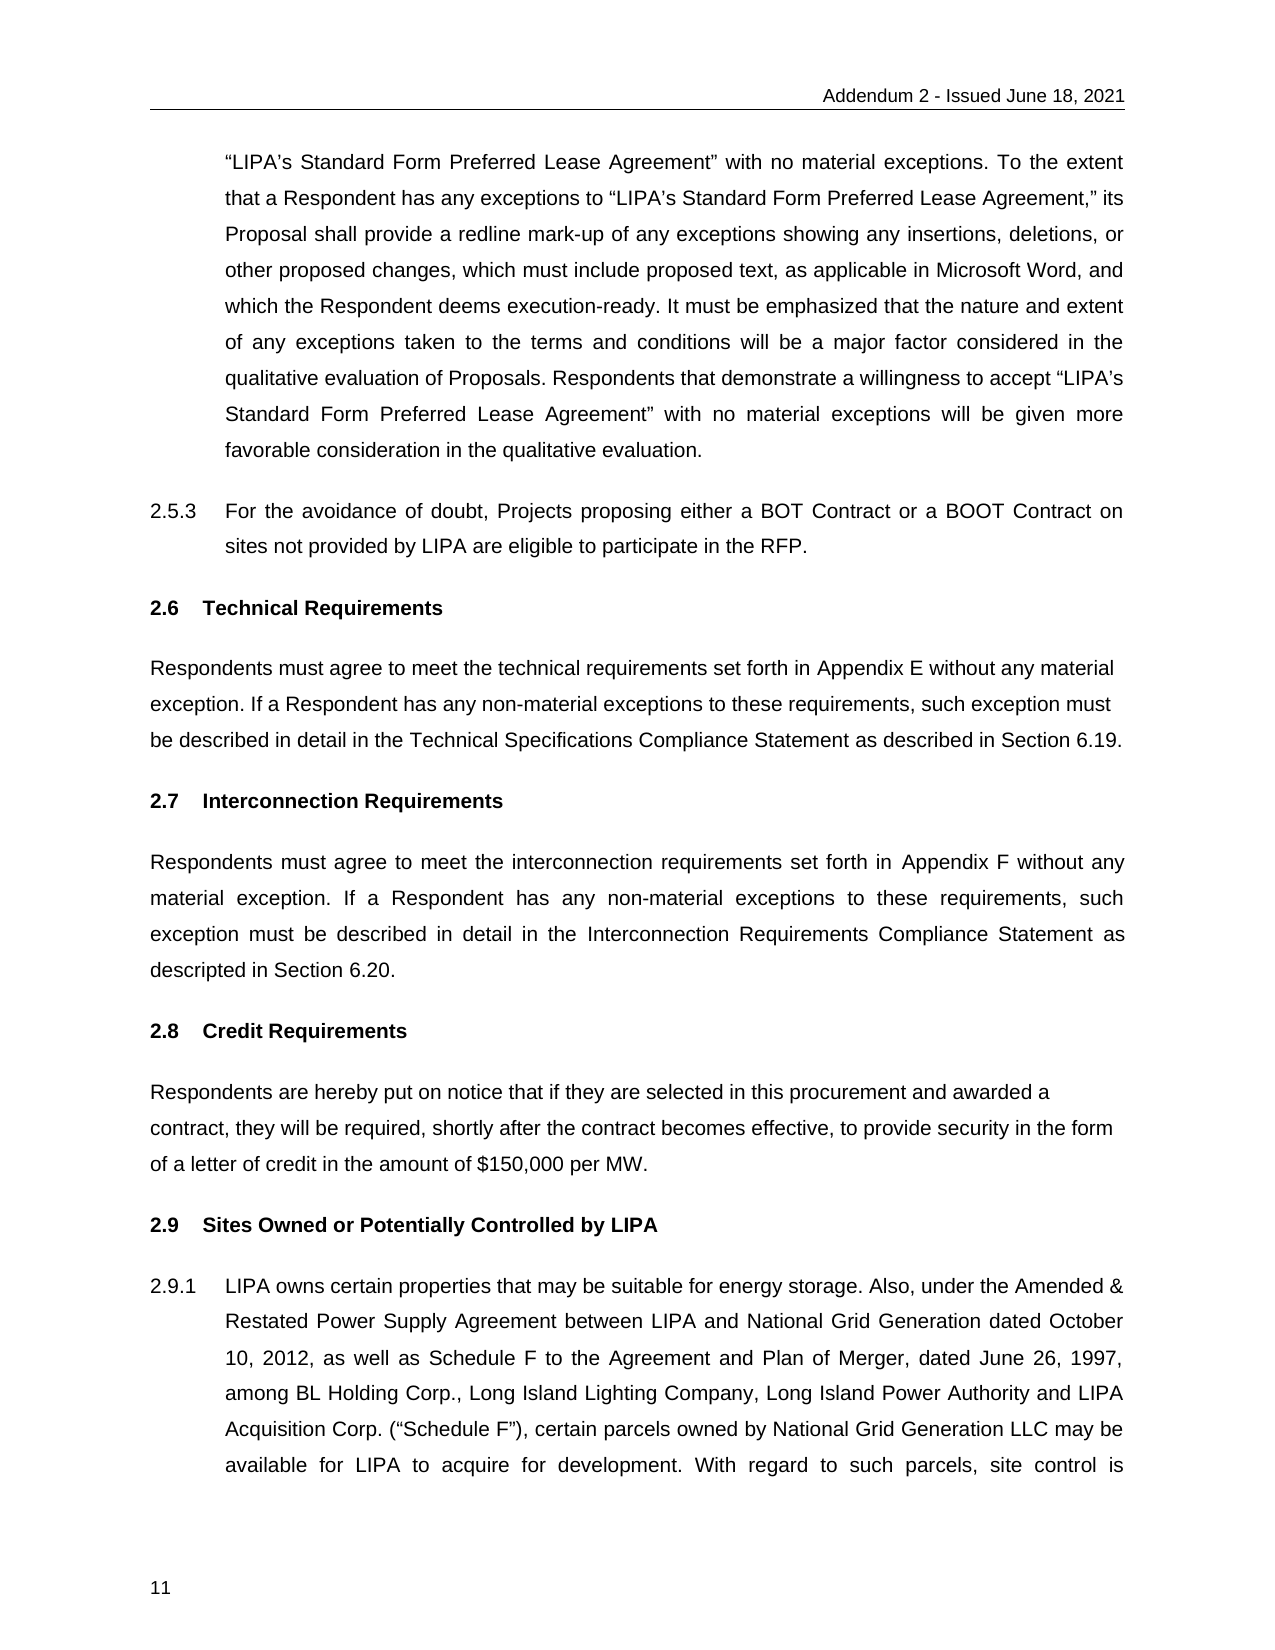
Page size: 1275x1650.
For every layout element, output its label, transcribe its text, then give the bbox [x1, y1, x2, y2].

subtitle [150, 1273, 1125, 1477]
subtitle Technical Requirements [150, 595, 1125, 619]
subtitle Credit Requirements [150, 1019, 1125, 1043]
subtitle Sites Owned or Potentially Controlled by LIPA [150, 1212, 1125, 1236]
subtitle Interconnection Requirements [150, 789, 1125, 813]
text Respondents are hereby put on notice that if they are selected in this procurement and awarded a contract, they will be required, shortly after the contract becomes effective, to provide security in the form of a letter of credit in the amount of $150,000 per MW. [150, 1080, 1125, 1176]
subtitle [150, 150, 1125, 461]
subtitle For the avoidance of doubt, Projects proposing either a BOT Contract or a BOOT Contract on sites not provided by LIPA are eligible to participate in the RFP. [150, 498, 1125, 558]
subtitle Respondents must agree to meet the interconnection requirements set forth in Appendix F without any material exception. If a Respondent has any non-material exceptions to these requirements, such exception must be described in detail in the Interconnection Requirements Compliance Statement as descripted in Section 6.20. [150, 850, 1125, 982]
text Respondents must agree to meet the technical requirements set forth in Appendix E without any material exception. If a Respondent has any non-material exceptions to these requirements, such exception must be described in detail in the Technical Specifications Compliance Statement as described in Section 6.19. [150, 656, 1125, 752]
